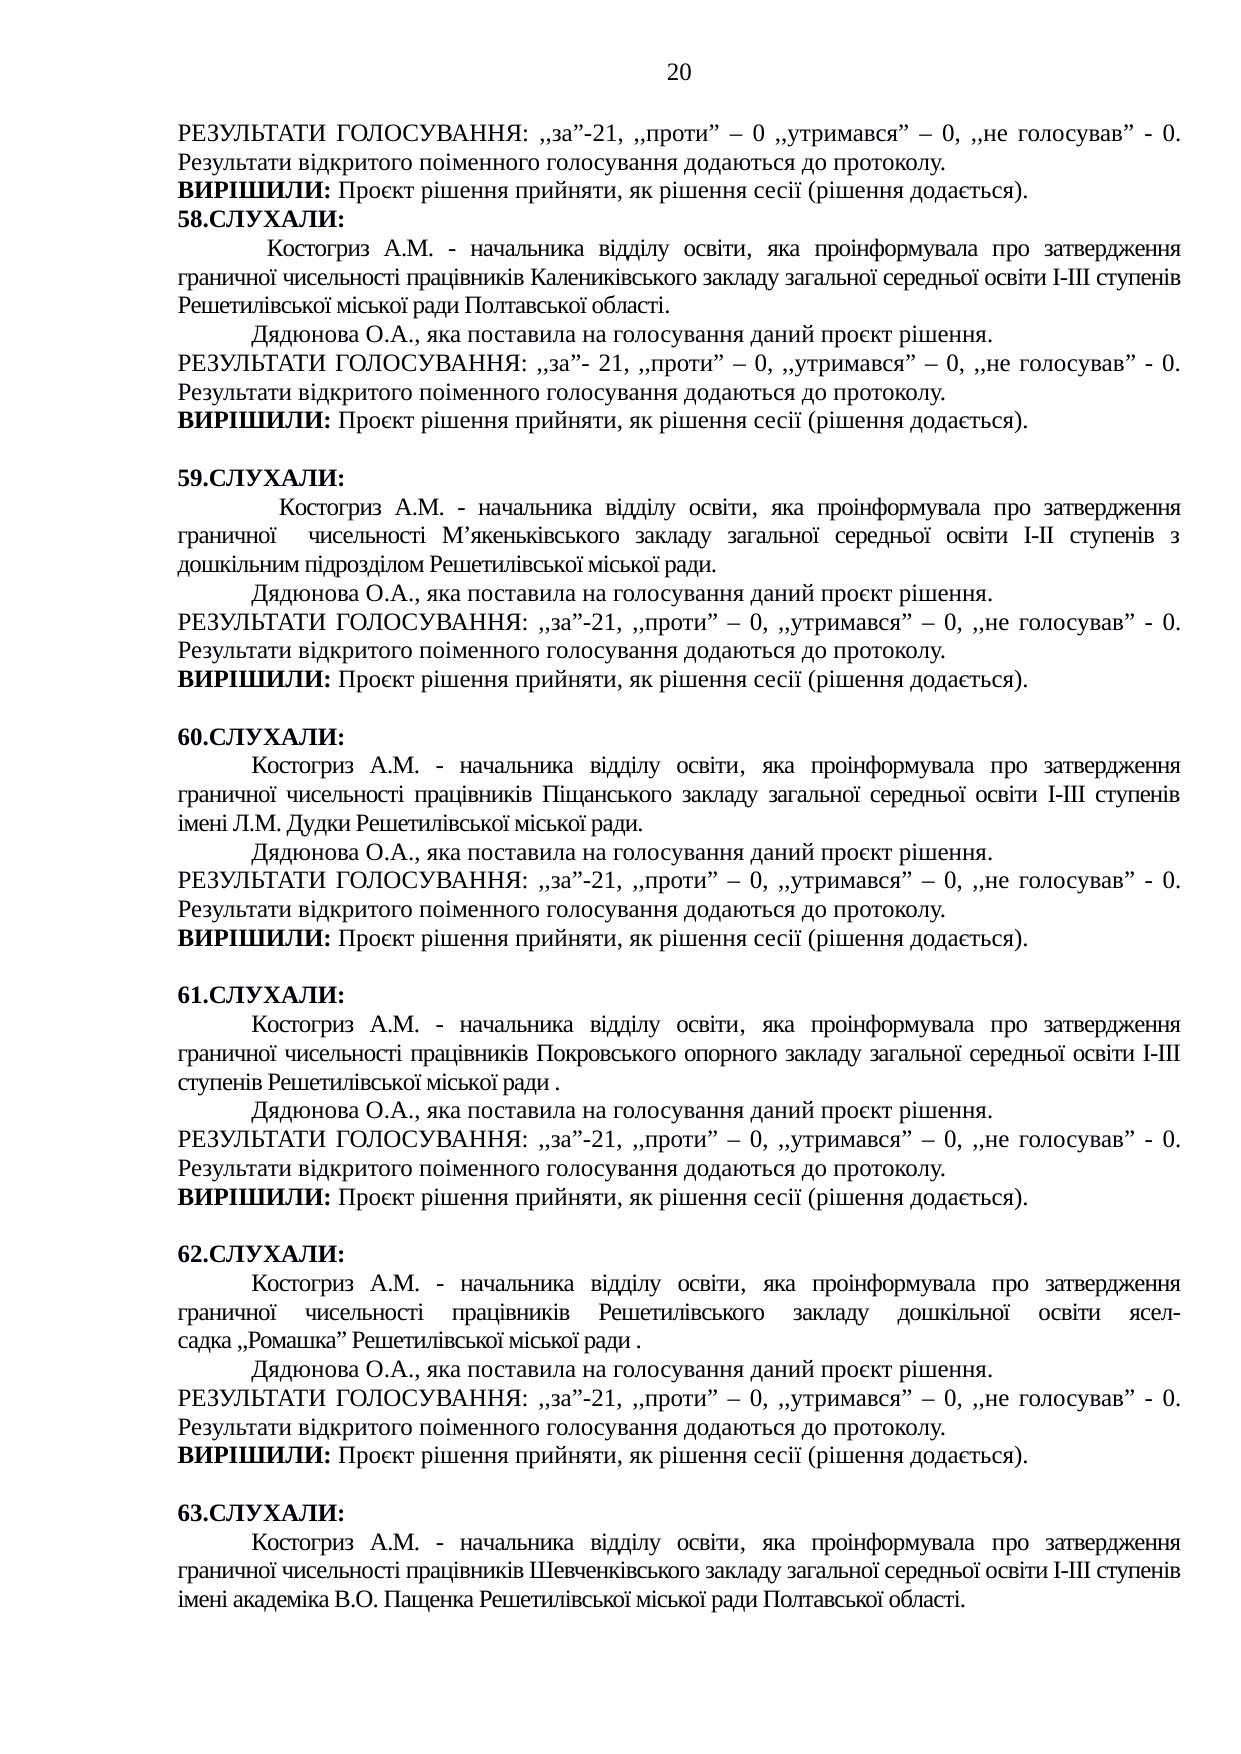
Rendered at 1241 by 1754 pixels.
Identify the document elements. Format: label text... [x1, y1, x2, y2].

text 61.СЛУХАЛИ: [177, 981, 1181, 1009]
text Костогриз А.М. - начальника відділу освіти, яка проінформувала про затвердження граничної чисельності М’якеньківського закладу загальної середньої освіти І-ІІ ступенів з дошкільним підрозділом Решетилівської міської ради. [177, 492, 1181, 578]
text Костогриз А.М. - начальника відділу освіти, яка проінформувала про затвердження граничної чисельності працівників Решетилівського закладу дошкільної освіти ясел-садка ,,Ромашка” Решетилівської міської ради . [177, 1268, 1181, 1354]
text 59.СЛУХАЛИ: [177, 463, 1181, 492]
text Дядюнова О.А., яка поставила на голосування даний проєкт рішення. [177, 1354, 1181, 1383]
text Костогриз А.М. - начальника відділу освіти, яка проінформувала про затвердження граничної чисельності працівників Піщанського закладу загальної середньої освіти І-ІІІ ступенів імені Л.М. Дудки Решетилівської міської ради. [177, 751, 1181, 837]
text ВИРІШИЛИ: Проєкт рішення прийняти, як рішення сесії (рішення додається). [177, 923, 1181, 952]
text Дядюнова О.А., яка поставила на голосування даний проєкт рішення. [177, 578, 1181, 607]
text Дядюнова О.А., яка поставила на голосування даний проєкт рішення. [177, 1096, 1181, 1124]
text ВИРІШИЛИ: Проєкт рішення прийняти, як рішення сесії (рішення додається). [177, 1441, 1181, 1469]
text Костогриз А.М. - начальника відділу освіти, яка проінформувала про затвердження граничної чисельності працівників Шевченківського закладу загальної середньої освіти І-ІІІ ступенів імені академіка В.О. Пащенка Решетилівської міської ради Полтавської області. [177, 1527, 1181, 1613]
text ВИРІШИЛИ: Проєкт рішення прийняти, як рішення сесії (рішення додається). [177, 176, 1181, 204]
text Костогриз А.М. - начальника відділу освіти, яка проінформувала про затвердження граничної чисельності працівників Покровського опорного закладу загальної середньої освіти І-ІІІ ступенів Решетилівської міської ради . [177, 1009, 1181, 1096]
text 62.СЛУХАЛИ: [177, 1239, 1181, 1268]
text 58.СЛУХАЛИ: [177, 204, 1181, 233]
text ВИРІШИЛИ: Проєкт рішення прийняти, як рішення сесії (рішення додається). [177, 406, 1181, 434]
text ВИРІШИЛИ: Проєкт рішення прийняти, як рішення сесії (рішення додається). [177, 1182, 1181, 1211]
text ВИРІШИЛИ: Проєкт рішення прийняти, як рішення сесії (рішення додається). [177, 664, 1181, 693]
text РЕЗУЛЬТАТИ ГОЛОСУВАННЯ: ,,за”-21, ,,проти” – 0 ,,утримався” – 0, ,,не голосував” - 0. Результати відкритого поіменного голосування додаються до протоколу. [177, 118, 1181, 176]
text 63.СЛУХАЛИ: [177, 1498, 1181, 1527]
text 60.СЛУХАЛИ: [177, 722, 1181, 751]
text Костогриз А.М. - начальника відділу освіти, яка проінформувала про затвердження граничної чисельності працівників Калениківського закладу загальної середньої освіти І-ІІІ ступенів Решетилівської міської ради Полтавської області. [177, 233, 1181, 319]
text Дядюнова О.А., яка поставила на голосування даний проєкт рішення. [177, 319, 1181, 348]
text Дядюнова О.А., яка поставила на голосування даний проєкт рішення. [177, 837, 1181, 866]
